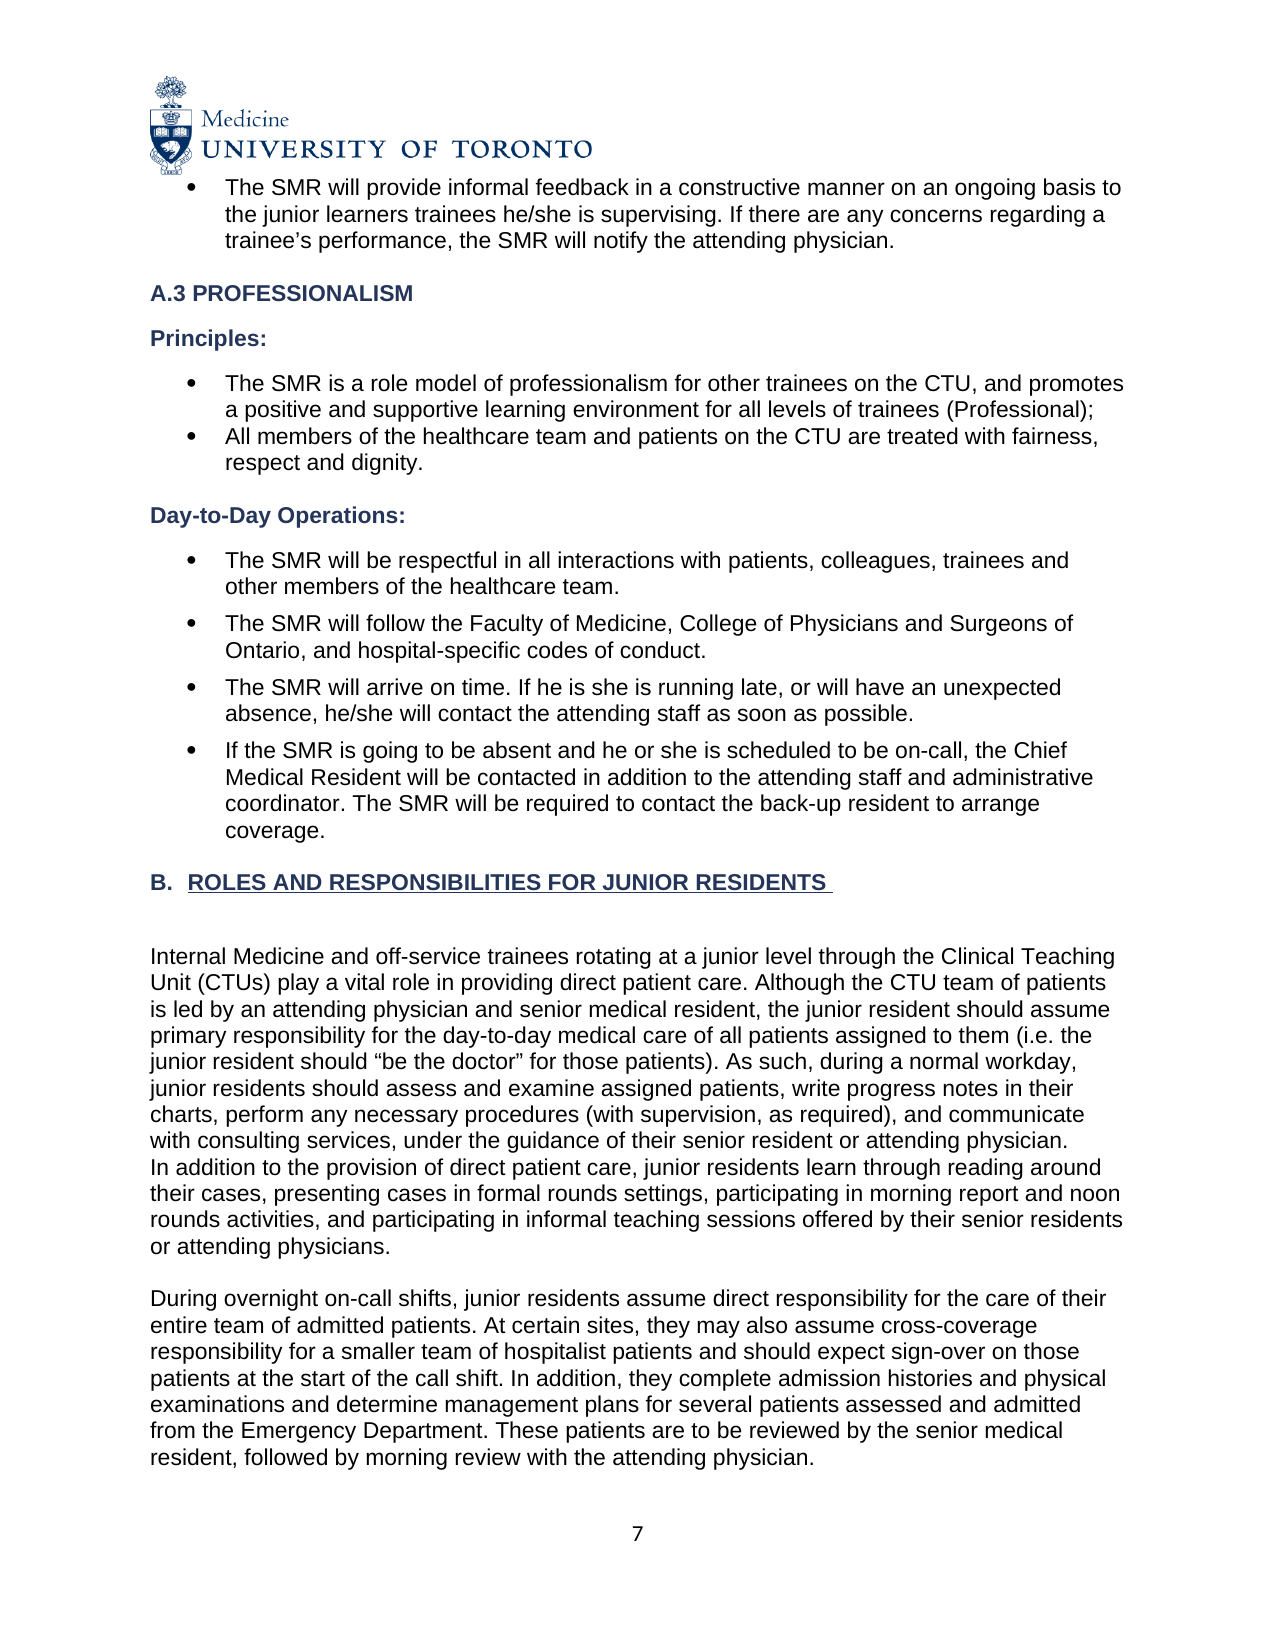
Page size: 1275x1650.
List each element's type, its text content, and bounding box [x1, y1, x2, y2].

text Internal Medicine and off-service trainees rotating at a junior level through the Clinical Teaching Unit (CTUs) play a vital role in providing direct patient care. Although the CTU team of patients is led by an attending physician and senior medical resident, the junior resident should assume primary responsibility for the day-to-day medical care of all patients assigned to them (i.e. the junior resident should “be the doctor” for those patients). As such, during a normal workday, junior residents should assess and examine assigned patients, write progress notes in their charts, perform any necessary procedures (with supervision, as required), and communicate with consulting services, under the guidance of their senior resident or attending physician. [150, 943, 1125, 1154]
list The SMR will follow the Faculty of Medicine, College of Physicians and Surgeons of Ontario, and hospital-specific codes of conduct. [187, 610, 1125, 663]
list All members of the healthcare team and patients on the CTU are treated with fairness, respect and dignity. [187, 423, 1125, 475]
text A.3 PROFESSIONALISM [150, 280, 1125, 306]
text During overnight on-call shifts, junior residents assume direct responsibility for the care of their entire team of admitted patients. At certain sites, they may also assume cross-coverage responsibility for a smaller team of hospitalist patients and should expect sign-over on those patients at the start of the call shift. In addition, they complete admission histories and physical examinations and determine management plans for several patients assessed and admitted from the Emergency Department. These patients are to be reviewed by the senior medical resident, followed by morning review with the attending physician. [150, 1285, 1125, 1470]
list The SMR will be respectful in all interactions with patients, colleagues, trainees and other members of the healthcare team. [187, 547, 1125, 599]
list The SMR will provide informal feedback in a constructive manner on an ongoing basis to the junior learners trainees he/she is supervising. If there are any concerns regarding a trainee’s performance, the SMR will notify the attending physician. [187, 174, 1125, 253]
text In addition to the provision of direct patient care, junior residents learn through reading around their cases, presenting cases in formal rounds settings, participating in morning report and noon rounds activities, and participating in informal teaching sessions offered by their senior residents or attending physicians. [150, 1154, 1125, 1259]
list The SMR is a role model of professionalism for other trainees on the CTU, and promotes a positive and supportive learning environment for all levels of trainees (Professional); [187, 370, 1125, 423]
list ROLES AND RESPONSIBILITIES FOR JUNIOR RESIDENTS [150, 869, 1125, 896]
text Day-to-Day Operations: [150, 502, 1125, 528]
text Principles: [150, 325, 1125, 351]
list If the SMR is going to be absent and he or she is scheduled to be on-call, the Chief Medical Resident will be contacted in addition to the attending staff and administrative coordinator. The SMR will be required to contact the back-up resident to arrange coverage. [187, 737, 1125, 843]
list The SMR will arrive on time. If he is she is running late, or will have an unexpected absence, he/she will contact the attending staff as soon as possible. [187, 674, 1125, 727]
picture [150, 75, 592, 175]
